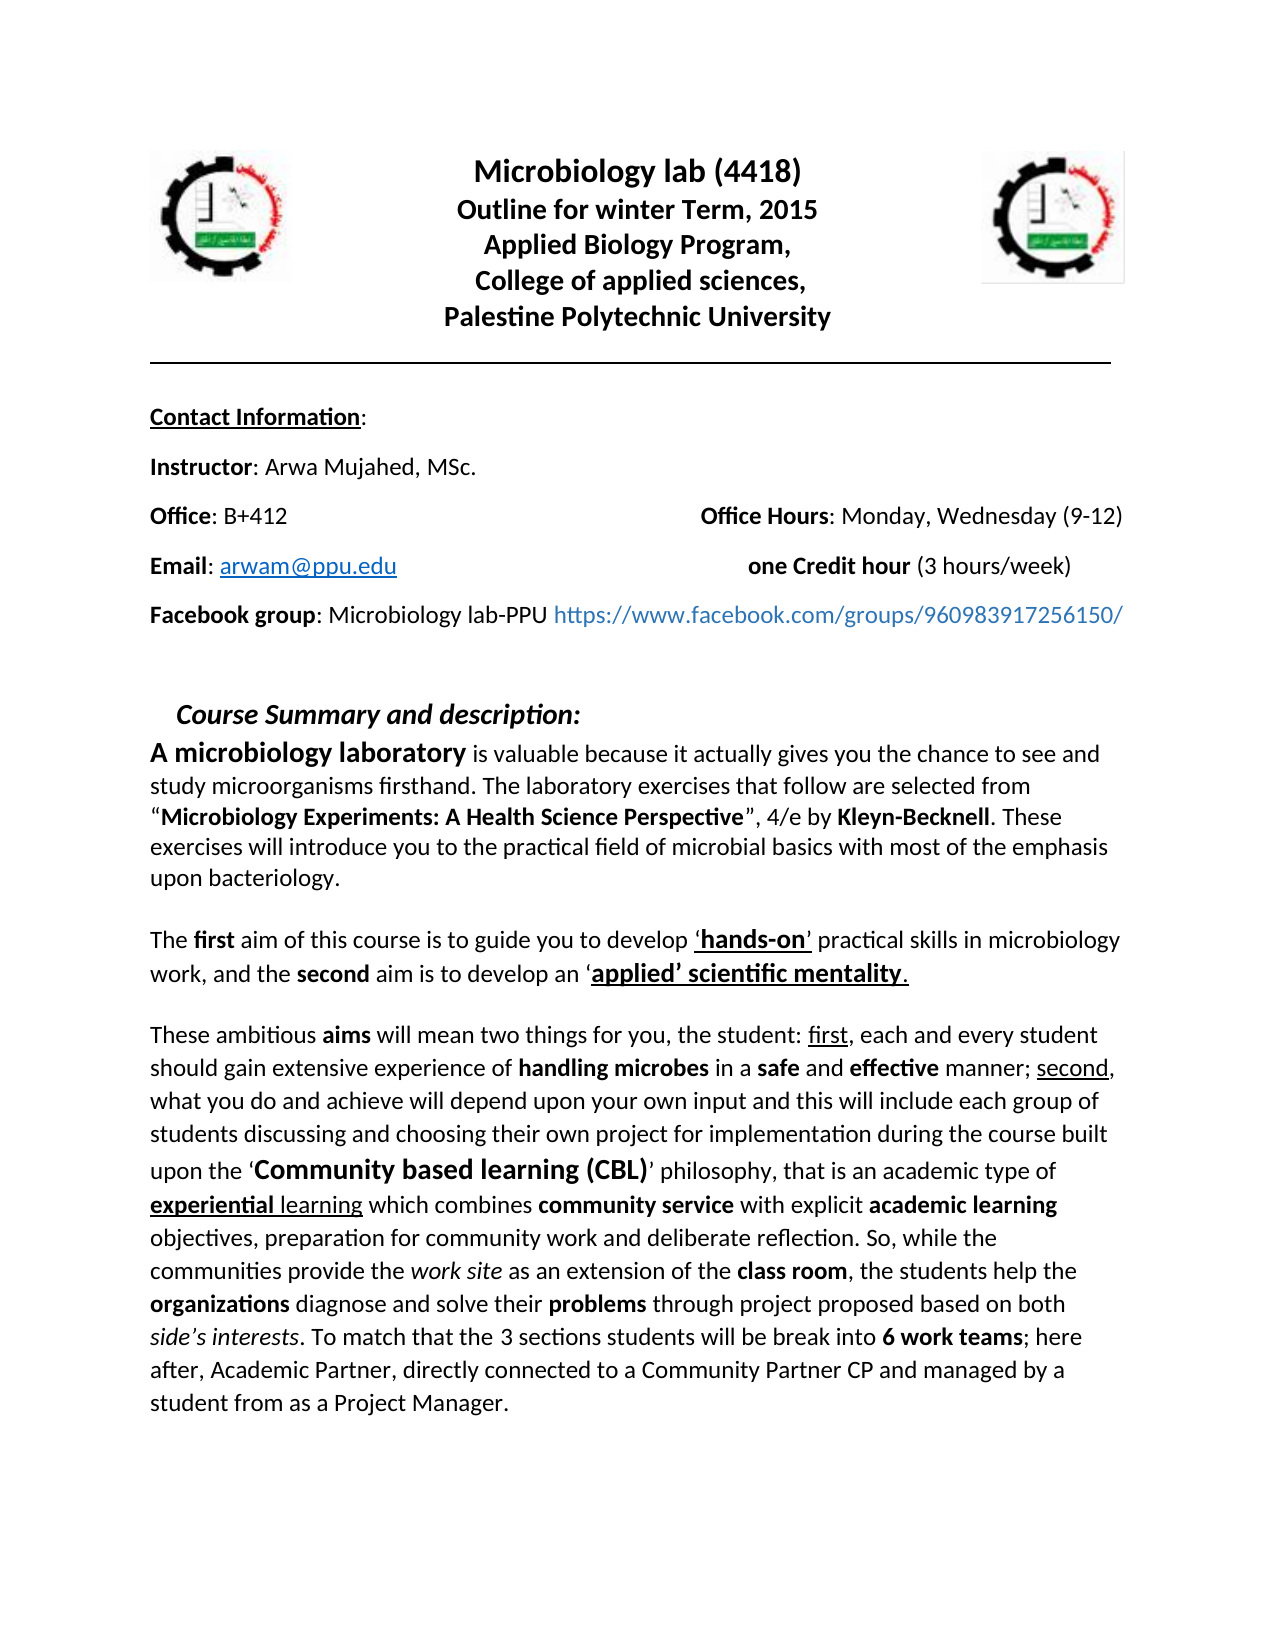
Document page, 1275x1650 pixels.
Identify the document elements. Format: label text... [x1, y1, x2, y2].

text These ambitious aims will mean two things for you, the student: first, each and every student should gain extensive experience of handling microbes in a safe and effective manner; second, what you do and achieve will depend upon your own input and this will include each group of students discussing and choosing their own project for implementation during the course built upon the ‘Community based learning (CBL)’ philosophy, that is an academic type of experiential learning which combines community service with explicit academic learning objectives, preparation for community work and deliberate reflection. So, while the communities provide the work site as an extension of the class room, the students help the organizations diagnose and solve their problems through project proposed based on both side’s interests. To match that the 3 sections students will be break into 6 work teams; here after, Academic Partner, directly connected to a Community Partner CP and managed by a student from as a Project Manager. [150, 1019, 1125, 1417]
text Facebook group: Microbiology lab-PPU https://www.facebook.com/groups/960983917256150/ [150, 600, 1125, 630]
text The first aim of this course is to guide you to develop ‘hands-on’ practical skills in microbiology work, and the second aim is to develop an ‘applied’ scientific mentality. [150, 923, 1125, 989]
text ___________ [150, 333, 1125, 367]
text Contact Information: [150, 401, 1125, 432]
text Microbiology lab (4418) [292, 150, 1125, 191]
picture [149, 150, 292, 282]
text Instructor: Arwa Mujahed, MSc. [150, 451, 1125, 481]
text College of applied sciences, [150, 262, 1125, 298]
text Applied Biology Program, [292, 226, 981, 262]
picture [981, 151, 1125, 285]
text Office: B+412 Office Hours: Monday, Wednesday (9-12) [150, 501, 1125, 531]
text Outline for winter Term, 2015 [292, 191, 981, 226]
text A microbiology laboratory is valuable because it actually gives you the chance to see and study microorganisms firsthand. The laboratory exercises that follow are selected from “Microbiology Experiments: A Health Science Perspective”, 4/e by Kleyn-Becknell. These exercises will introduce you to the practical field of microbial basics with most of the emphasis upon bacteriology. [150, 734, 1125, 892]
text Email: arwam@ppu.edu one Credit hour (3 hours/week) [150, 550, 1125, 581]
text Course Summary and description: [150, 696, 1125, 732]
text Palestine Polytechnic University [150, 298, 1125, 333]
